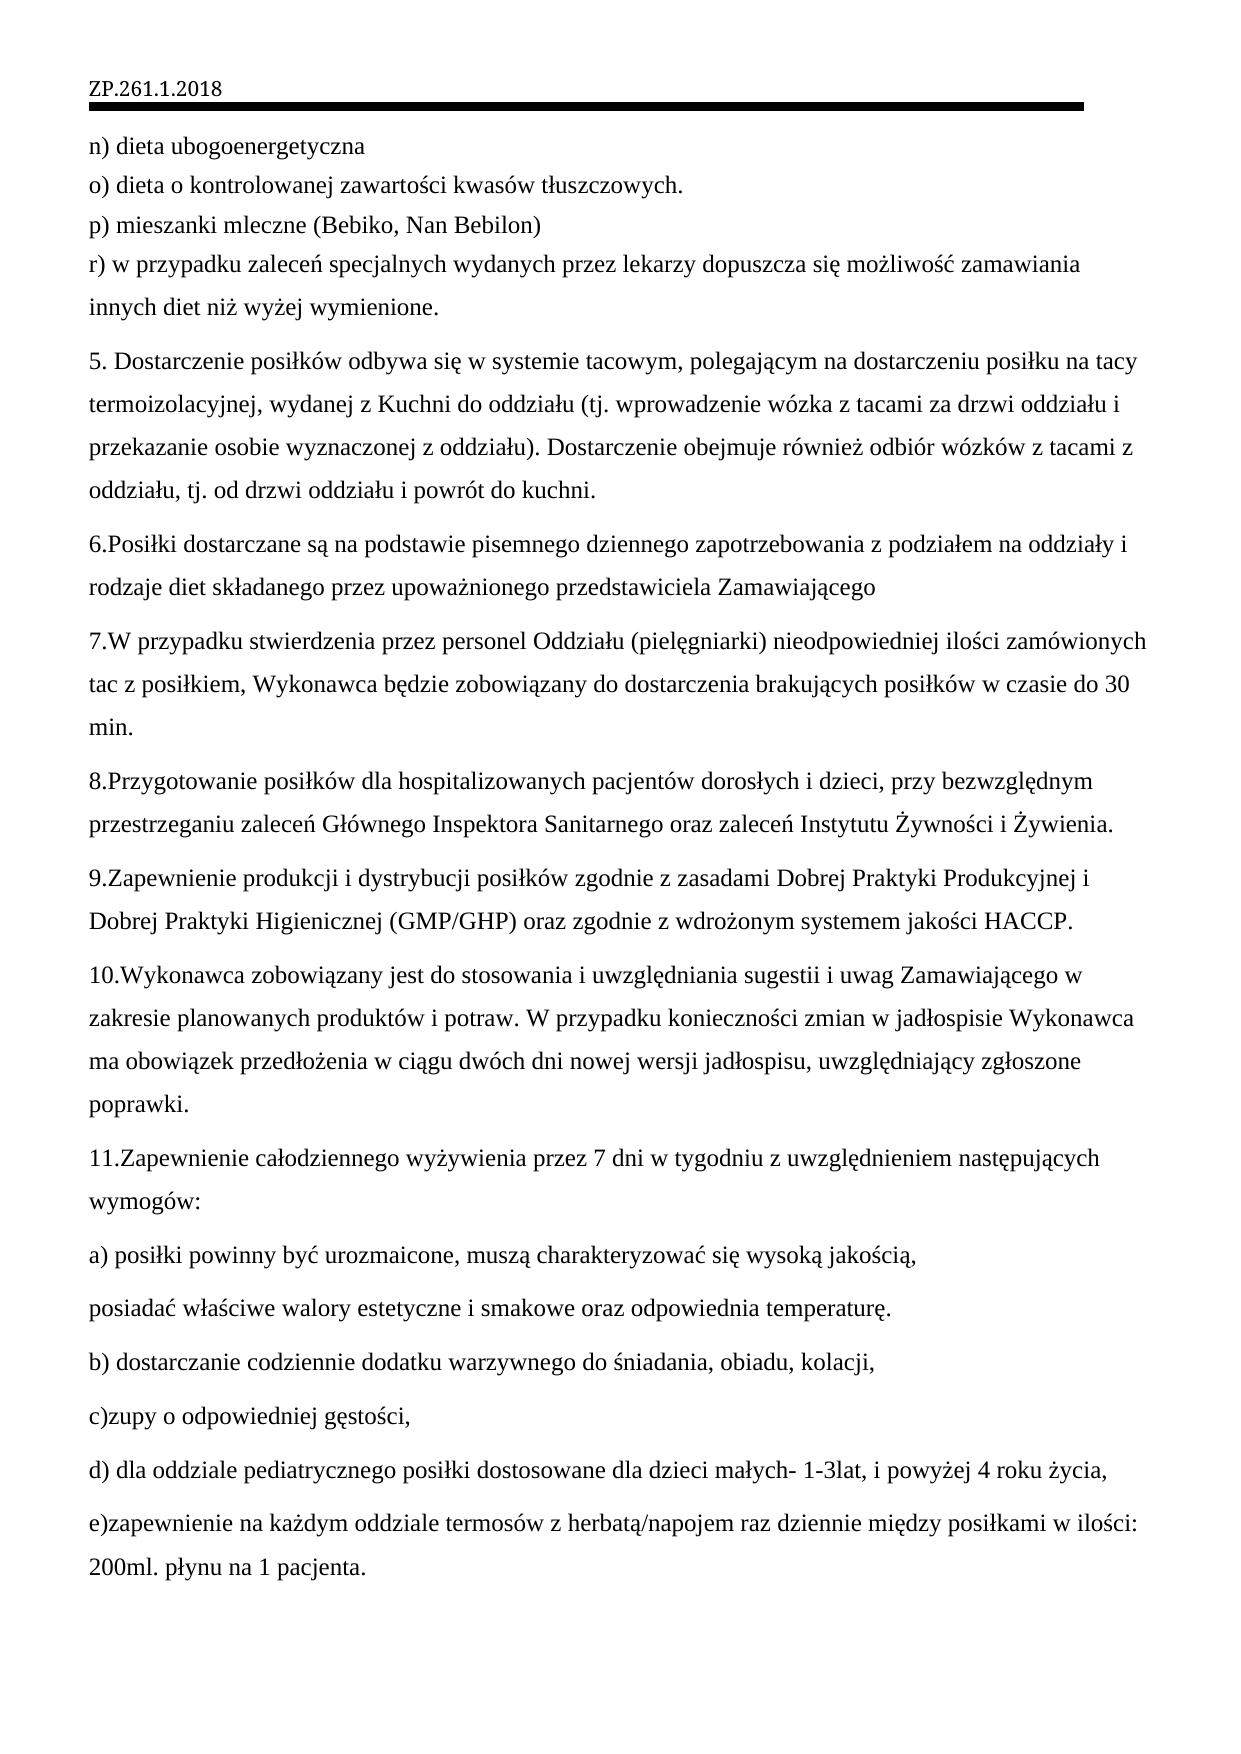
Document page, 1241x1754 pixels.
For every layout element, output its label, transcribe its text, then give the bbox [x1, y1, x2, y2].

text e)zapewnienie na każdym oddziale termosów z herbatą/napojem raz dziennie między posiłkami w ilości: 200ml. płynu na 1 pacjenta. [89, 1508, 1152, 1580]
text r) w przypadku zaleceń specjalnych wydanych przez lekarzy dopuszcza się możliwość zamawiania innych diet niż wyżej wymienione. [89, 249, 1152, 321]
text 7.W przypadku stwierdzenia przez personel Oddziału (pielęgniarki) nieodpowiedniej ilości zamówionych tac z posiłkiem, Wykonawca będzie zobowiązany do dostarczenia brakujących posiłków w czasie do 30 min. [89, 626, 1152, 741]
text 10.Wykonawca zobowiązany jest do stosowania i uwzględniania sugestii i uwag Zamawiającego w zakresie planowanych produktów i potraw. W przypadku konieczności zmian w jadłospisie Wykonawca ma obowiązek przedłożenia w ciągu dwóch dni nowej wersji jadłospisu, uwzględniający zgłoszone poprawki. [89, 960, 1152, 1118]
text b) dostarczanie codziennie dodatku warzywnego do śniadania, obiadu, kolacji, [89, 1347, 1152, 1376]
text 6.Posiłki dostarczane są na podstawie pisemnego dziennego zapotrzebowania z podziałem na oddziały i rodzaje diet składanego przez upoważnionego przedstawiciela Zamawiającego [89, 529, 1152, 601]
text c)zupy o odpowiedniej gęstości, [89, 1401, 1152, 1430]
text 8.Przygotowanie posiłków dla hospitalizowanych pacjentów dorosłych i dzieci, przy bezwzględnym przestrzeganiu zaleceń Głównego Inspektora Sanitarnego oraz zaleceń Instytutu Żywności i Żywienia. [89, 766, 1152, 838]
text 9.Zapewnienie produkcji i dystrybucji posiłków zgodnie z zasadami Dobrej Praktyki Produkcyjnej i Dobrej Praktyki Higienicznej (GMP/GHP) oraz zgodnie z wdrożonym systemem jakości HACCP. [89, 863, 1152, 935]
text a) posiłki powinny być urozmaicone, muszą charakteryzować się wysoką jakością, [89, 1240, 1152, 1268]
text posiadać właściwe walory estetyczne i smakowe oraz odpowiednia temperaturę. [89, 1293, 1152, 1322]
text p) mieszanki mleczne (Bebiko, Nan Bebilon) [89, 210, 1152, 238]
text o) dieta o kontrolowanej zawartości kwasów tłuszczowych. [89, 170, 1152, 199]
text n) dieta ubogoenergetyczna [89, 131, 1152, 160]
text d) dla oddziale pediatrycznego posiłki dostosowane dla dzieci małych- 1-3lat, i powyżej 4 roku życia, [89, 1455, 1152, 1483]
text 5. Dostarczenie posiłków odbywa się w systemie tacowym, polegającym na dostarczeniu posiłku na tacy termoizolacyjnej, wydanej z Kuchni do oddziału (tj. wprowadzenie wózka z tacami za drzwi oddziału i przekazanie osobie wyznaczonej z oddziału). Dostarczenie obejmuje również odbiór wózków z tacami z oddziału, tj. od drzwi oddziału i powrót do kuchni. [89, 346, 1152, 504]
text 11.Zapewnienie całodziennego wyżywienia przez 7 dni w tygodniu z uwzględnieniem następujących wymogów: [89, 1143, 1152, 1215]
